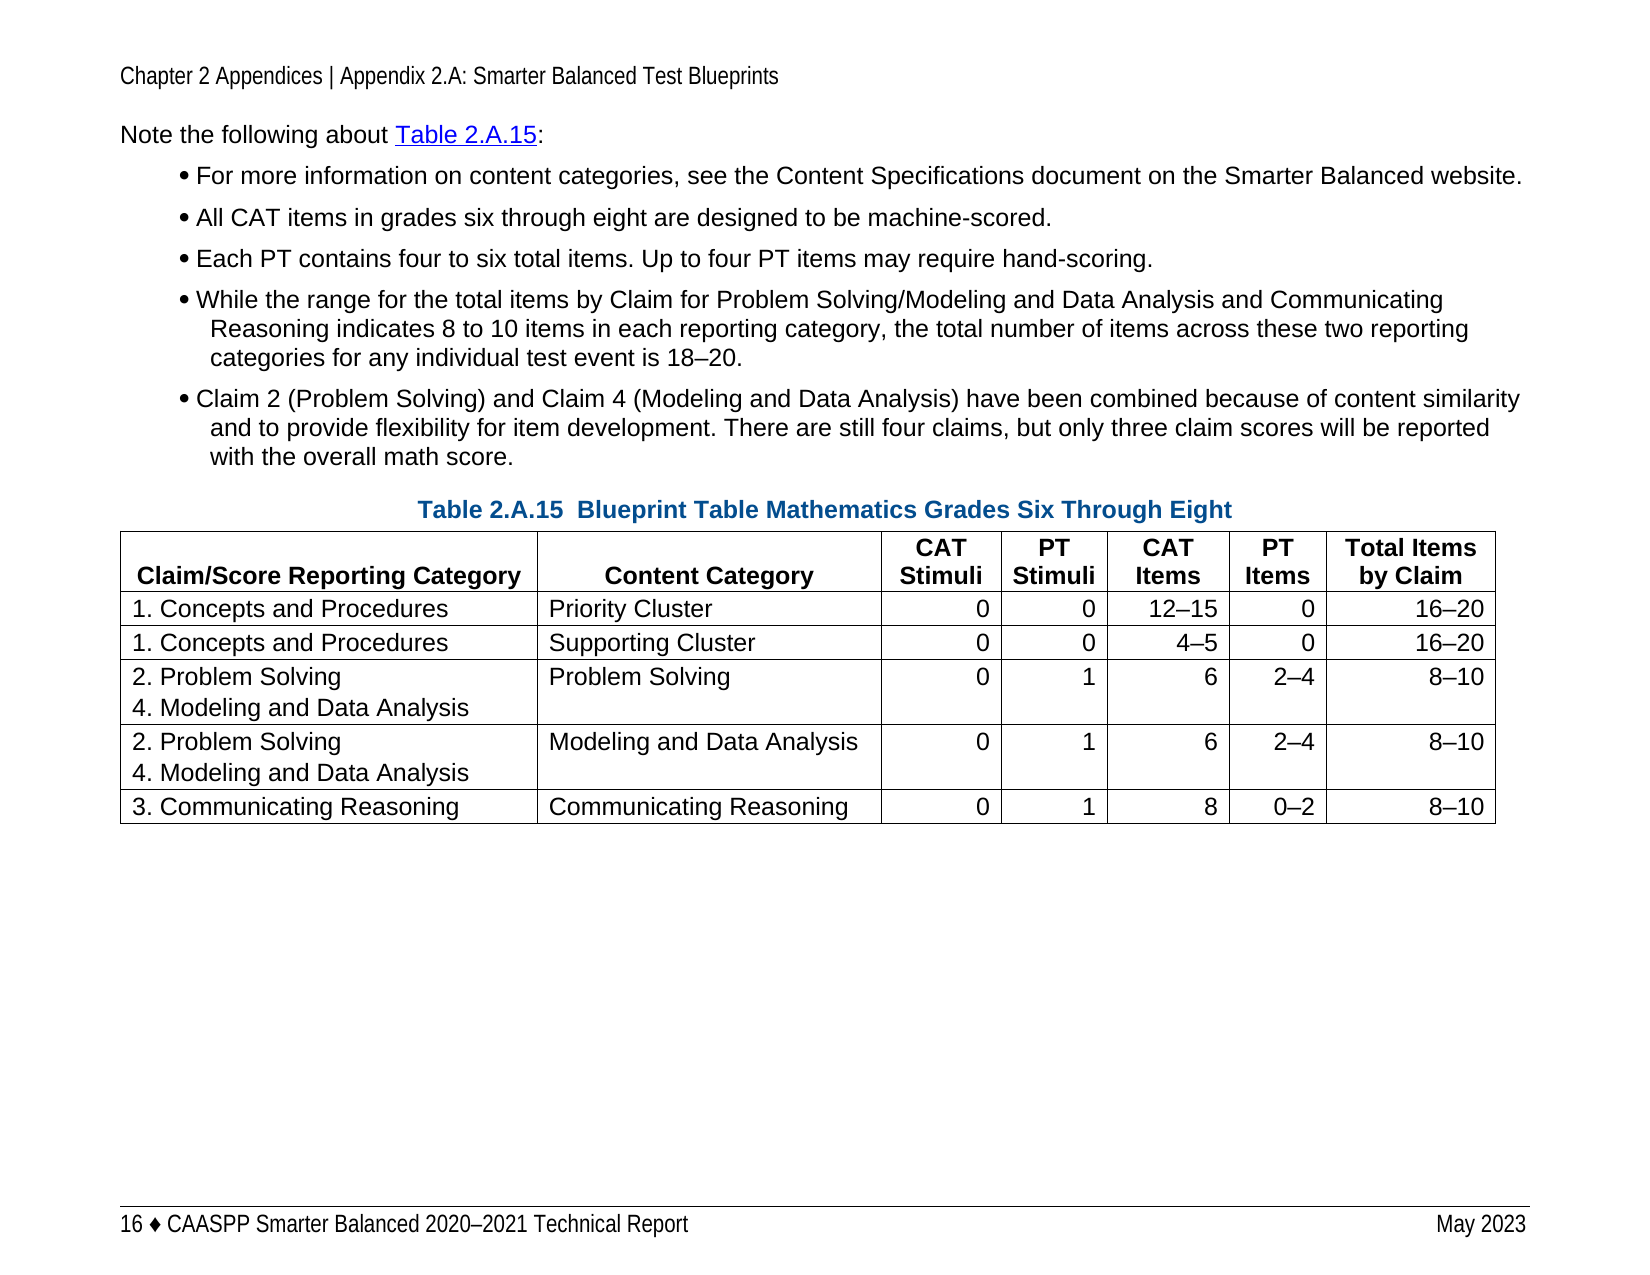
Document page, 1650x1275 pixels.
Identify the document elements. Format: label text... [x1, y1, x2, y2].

table_cell 16–20 [1327, 592, 1495, 625]
table_cell 6 [1108, 725, 1229, 789]
table_cell 6 [1108, 660, 1229, 724]
table_cell 2. Problem Solving 4. Modeling and Data Analysis [121, 660, 537, 724]
table_cell 1. Concepts and Procedures [121, 626, 537, 659]
table_cell 3. Communicating Reasoning [121, 790, 537, 823]
table_cell 0 [1002, 626, 1107, 659]
text For more information on content categories, see the Content Specifications document on the Smarter Balanced website. [180, 161, 1530, 190]
table_cell 12–15 [1108, 592, 1229, 625]
table_cell 2–4 [1230, 725, 1326, 789]
table_cell Modeling and Data Analysis [538, 725, 881, 789]
table_cell 8–10 [1327, 660, 1495, 724]
table_cell Priority Cluster [538, 592, 881, 625]
table_cell 0 [882, 660, 1001, 724]
table_header CAT Items [1108, 532, 1229, 591]
text Table 2.A.15 Blueprint Table Mathematics Grades Six Through Eight [120, 496, 1530, 524]
table_header PT Items [1230, 532, 1326, 591]
table_cell 0 [882, 592, 1001, 625]
table_header Content Category [538, 532, 881, 591]
text All CAT items in grades six through eight are designed to be machine-scored. [180, 203, 1530, 231]
table_cell 0 [1002, 592, 1107, 625]
table_cell 1. Concepts and Procedures [121, 592, 537, 625]
table_cell 0 [882, 626, 1001, 659]
table_cell 0 [882, 790, 1001, 823]
table_header PT Stimuli [1002, 532, 1107, 591]
text Note the following about table 2.A.15: [120, 120, 1530, 149]
table_cell 0 [882, 725, 1001, 789]
text Claim 2 (Problem Solving) and Claim 4 (Modeling and Data Analysis) have been combined because of content similarity and to provide flexibility for item development. There are still four claims, but only three claim scores will be reported with the overall math score. [180, 384, 1530, 471]
table_cell 8–10 [1327, 725, 1495, 789]
table_cell 1 [1002, 660, 1107, 724]
table_cell 16–20 [1327, 626, 1495, 659]
table_cell Problem Solving [538, 660, 881, 724]
table_cell 8–10 [1327, 790, 1495, 823]
table_cell Communicating Reasoning [538, 790, 881, 823]
table_header Claim/Score Reporting Category [121, 532, 537, 591]
text While the range for the total items by Claim for Problem Solving/Modeling and Data Analysis and Communicating Reasoning indicates 8 to 10 items in each reporting category, the total number of items across these two reporting categories for any individual test event is 18–20. [180, 285, 1530, 372]
table_cell 1 [1002, 790, 1107, 823]
table_cell Supporting Cluster [538, 626, 881, 659]
table_cell 0–2 [1230, 790, 1326, 823]
table_cell 8 [1108, 790, 1229, 823]
table_cell 4–5 [1108, 626, 1229, 659]
table_cell 1 [1002, 725, 1107, 789]
table_cell 0 [1230, 592, 1326, 625]
table_header CAT Stimuli [882, 532, 1001, 591]
table_cell 2. Problem Solving 4. Modeling and Data Analysis [121, 725, 537, 789]
text Each PT contains four to six total items. Up to four PT items may require hand-scoring. [180, 244, 1530, 273]
table_header Total Items by Claim [1327, 532, 1495, 591]
table_cell 0 [1230, 626, 1326, 659]
table_cell 2–4 [1230, 660, 1326, 724]
